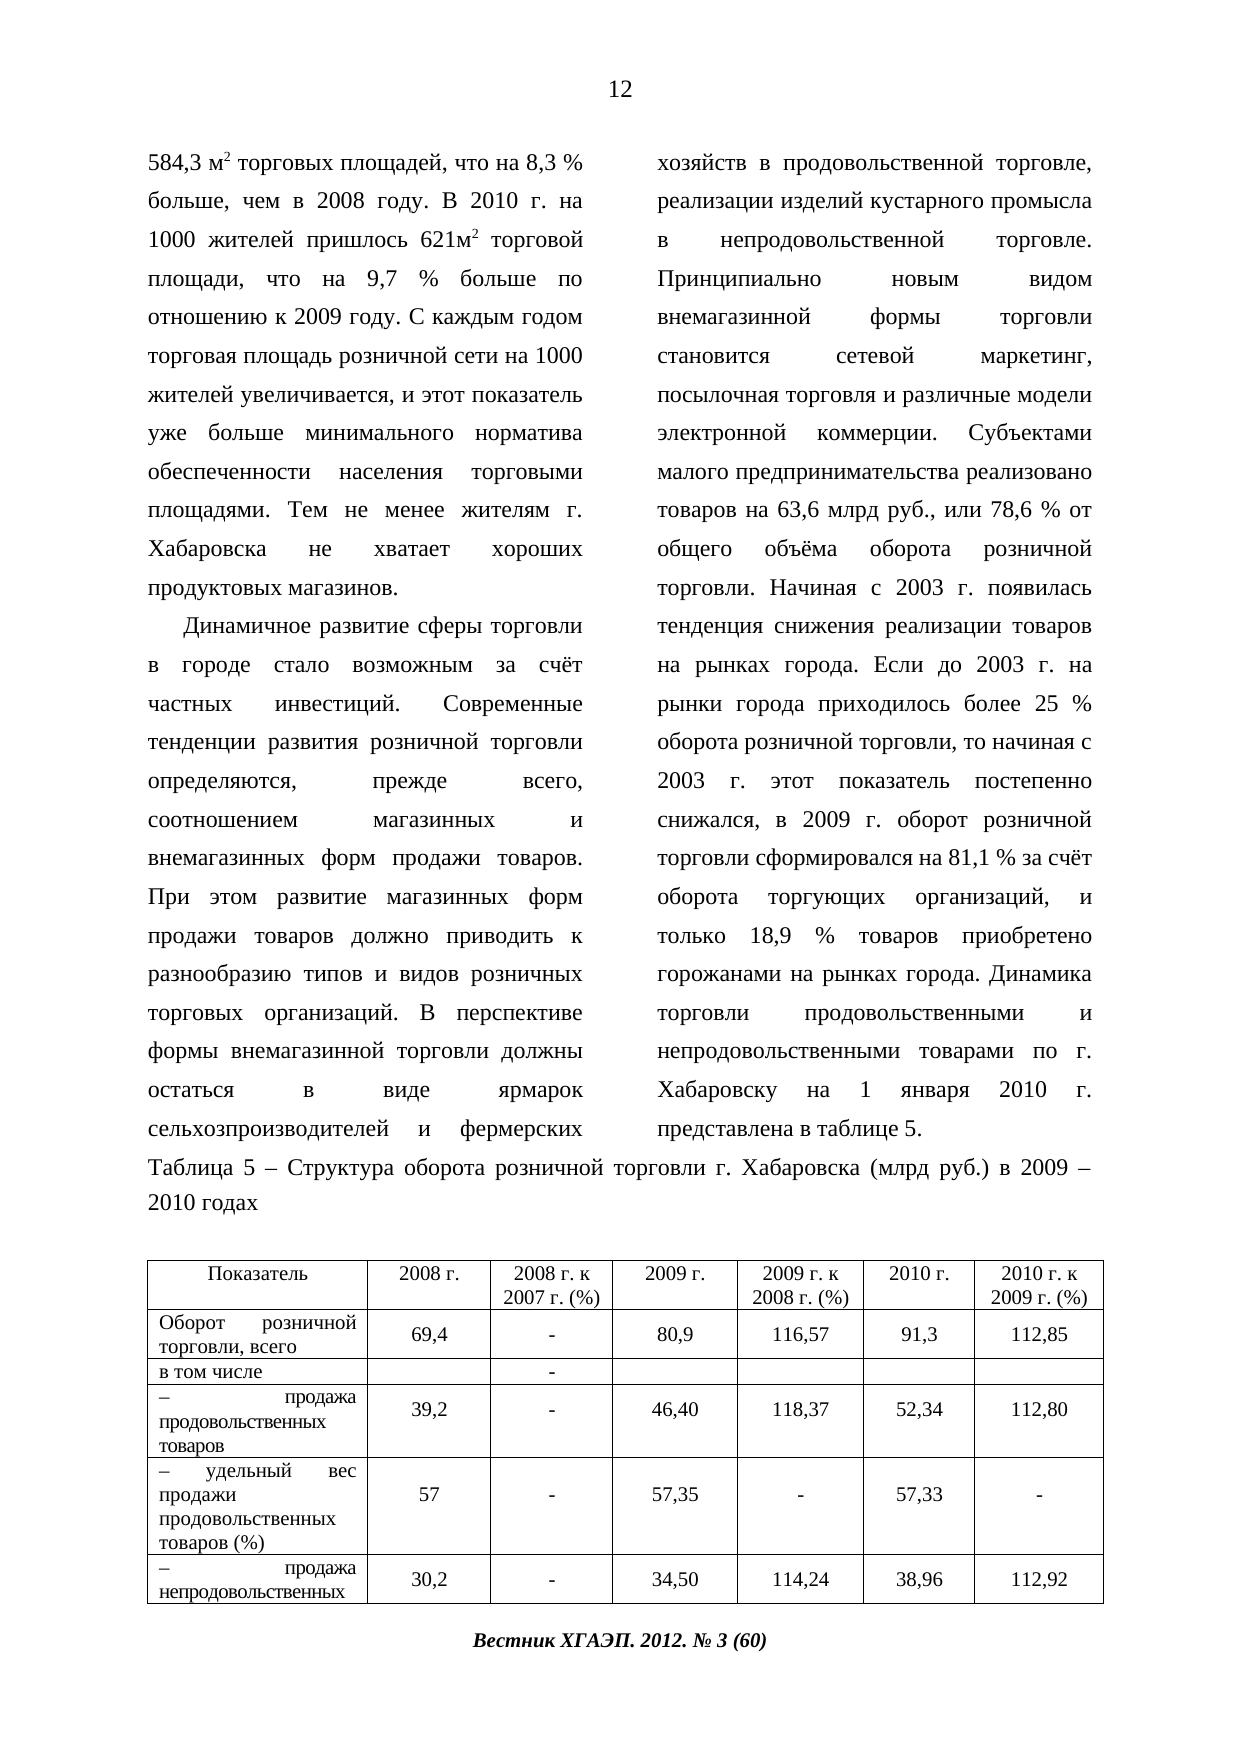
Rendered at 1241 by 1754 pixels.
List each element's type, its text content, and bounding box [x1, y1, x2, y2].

table_header Показатель [148, 1261, 367, 1309]
table_cell 118,37 [738, 1385, 863, 1457]
table_cell 57 [368, 1458, 490, 1554]
table_cell – продажа продовольственных товаров [148, 1385, 367, 1457]
table_header 2010 г. к 2009 г. (%) [975, 1261, 1103, 1309]
table_cell - [738, 1458, 863, 1554]
table_cell 80,9 [613, 1310, 737, 1358]
table_cell 112,85 [975, 1310, 1103, 1358]
table_cell 34,50 [613, 1555, 737, 1603]
table_cell - [491, 1359, 612, 1383]
table_cell 30,2 [368, 1555, 490, 1603]
table_cell 46,40 [613, 1385, 737, 1457]
table_cell - [491, 1310, 612, 1358]
table_cell 38,96 [864, 1555, 974, 1603]
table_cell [148, 1555, 367, 1603]
table_header 2008 г. к 2007 г. (%) [491, 1261, 612, 1309]
table_cell [368, 1359, 490, 1383]
table_cell - [491, 1385, 612, 1457]
table_cell 69,4 [368, 1310, 490, 1358]
table_cell – удельный вес продажи продовольственных товаров (%) [148, 1458, 367, 1554]
table_cell 39,2 [368, 1385, 490, 1457]
table_cell 112,92 [975, 1555, 1103, 1603]
text Динамичное развитие сферы торговли в городе стало возможным за счёт частных инвестиций. Современные тенденции развития розничной торговли определяются, прежде всего, соотношением магазинных и внемагазинных форм продажи товаров. При этом развитие магазинных форм продажи товаров должно приводить к разнообразию типов и видов розничных торговых организаций. В перспективе формы внемагазинной торговли должны остаться в виде ярмарок сельхозпроизводителей и фермерских хозяйств в продовольственной торговле, реализации изделий кустарного промысла в непродовольственной торговле. Принципиально новым видом внемагазинной формы торговли становится сетевой маркетинг, посылочная торговля и различные модели электронной коммерции. Субъектами малого предпринимательства реализовано товаров на 63,6 млрд руб., или 78,6 % от общего объёма оборота розничной торговли. Начиная с 2003 г. появилась тенденция снижения реализации товаров на рынках города. Если до 2003 г. на рынки города приходилось более 25 % оборота розничной торговли, то начиная с 2003 г. этот показатель постепенно снижался, в 2009 г. оборот розничной торговли сформировался на 81,1 % за счёт оборота торгующих организаций, и только 18,9 % товаров приобретено горожанами на рынках города. Динамика торговли продовольственными и непродовольственными товарами по г. Хабаровску на 1 января 2010 г. представлена в таблице 5. [148, 611, 583, 1141]
table_cell - [491, 1458, 612, 1554]
table_cell Оборот розничной торговли, всего [148, 1310, 367, 1358]
table_cell 52,34 [864, 1385, 974, 1457]
table_header 2008 г. [368, 1261, 490, 1309]
table_cell 116,57 [738, 1310, 863, 1358]
table_header 2009 г. к 2008 г. (%) [738, 1261, 863, 1309]
table_cell в том числе [148, 1359, 367, 1383]
table_header 2010 г. [864, 1261, 974, 1309]
table_cell 57,33 [864, 1458, 974, 1554]
table_cell [738, 1359, 863, 1383]
table_cell - [975, 1458, 1103, 1554]
table_cell 114,24 [738, 1555, 863, 1603]
table_cell 112,80 [975, 1385, 1103, 1457]
table_cell - [491, 1555, 612, 1603]
table_cell [864, 1359, 974, 1383]
text Таблица 5 – Структура оборота розничной торговли г. Хабаровска (млрд руб.) в 2009 – 2010 годах [148, 1152, 1092, 1216]
table_cell 91,3 [864, 1310, 974, 1358]
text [148, 148, 583, 600]
table_cell 57,35 [613, 1458, 737, 1554]
table_cell [975, 1359, 1103, 1383]
table_cell [613, 1359, 737, 1383]
text Динамичное развитие сферы торговли в городе стало возможным за счёт частных инвестиций. Современные тенденции развития розничной торговли определяются, прежде всего, соотношением магазинных и внемагазинных форм продажи товаров. При этом развитие магазинных форм продажи товаров должно приводить к разнообразию типов и видов розничных торговых организаций. В перспективе формы внемагазинной торговли должны остаться в виде ярмарок сельхозпроизводителей и фермерских хозяйств в продовольственной торговле, реализации изделий кустарного промысла в непродовольственной торговле. Принципиально новым видом внемагазинной формы торговли становится сетевой маркетинг, посылочная торговля и различные модели электронной коммерции. Субъектами малого предпринимательства реализовано товаров на 63,6 млрд руб., или 78,6 % от общего объёма оборота розничной торговли. Начиная с 2003 г. появилась тенденция снижения реализации товаров на рынках города. Если до 2003 г. на рынки города приходилось более 25 % оборота розничной торговли, то начиная с 2003 г. этот показатель постепенно снижался, в 2009 г. оборот розничной торговли сформировался на 81,1 % за счёт оборота торгующих организаций, и только 18,9 % товаров приобретено горожанами на рынках города. Динамика торговли продовольственными и непродовольственными товарами по г. Хабаровску на 1 января 2010 г. представлена в таблице 5. [657, 148, 1092, 1141]
table_header 2009 г. [613, 1261, 737, 1309]
